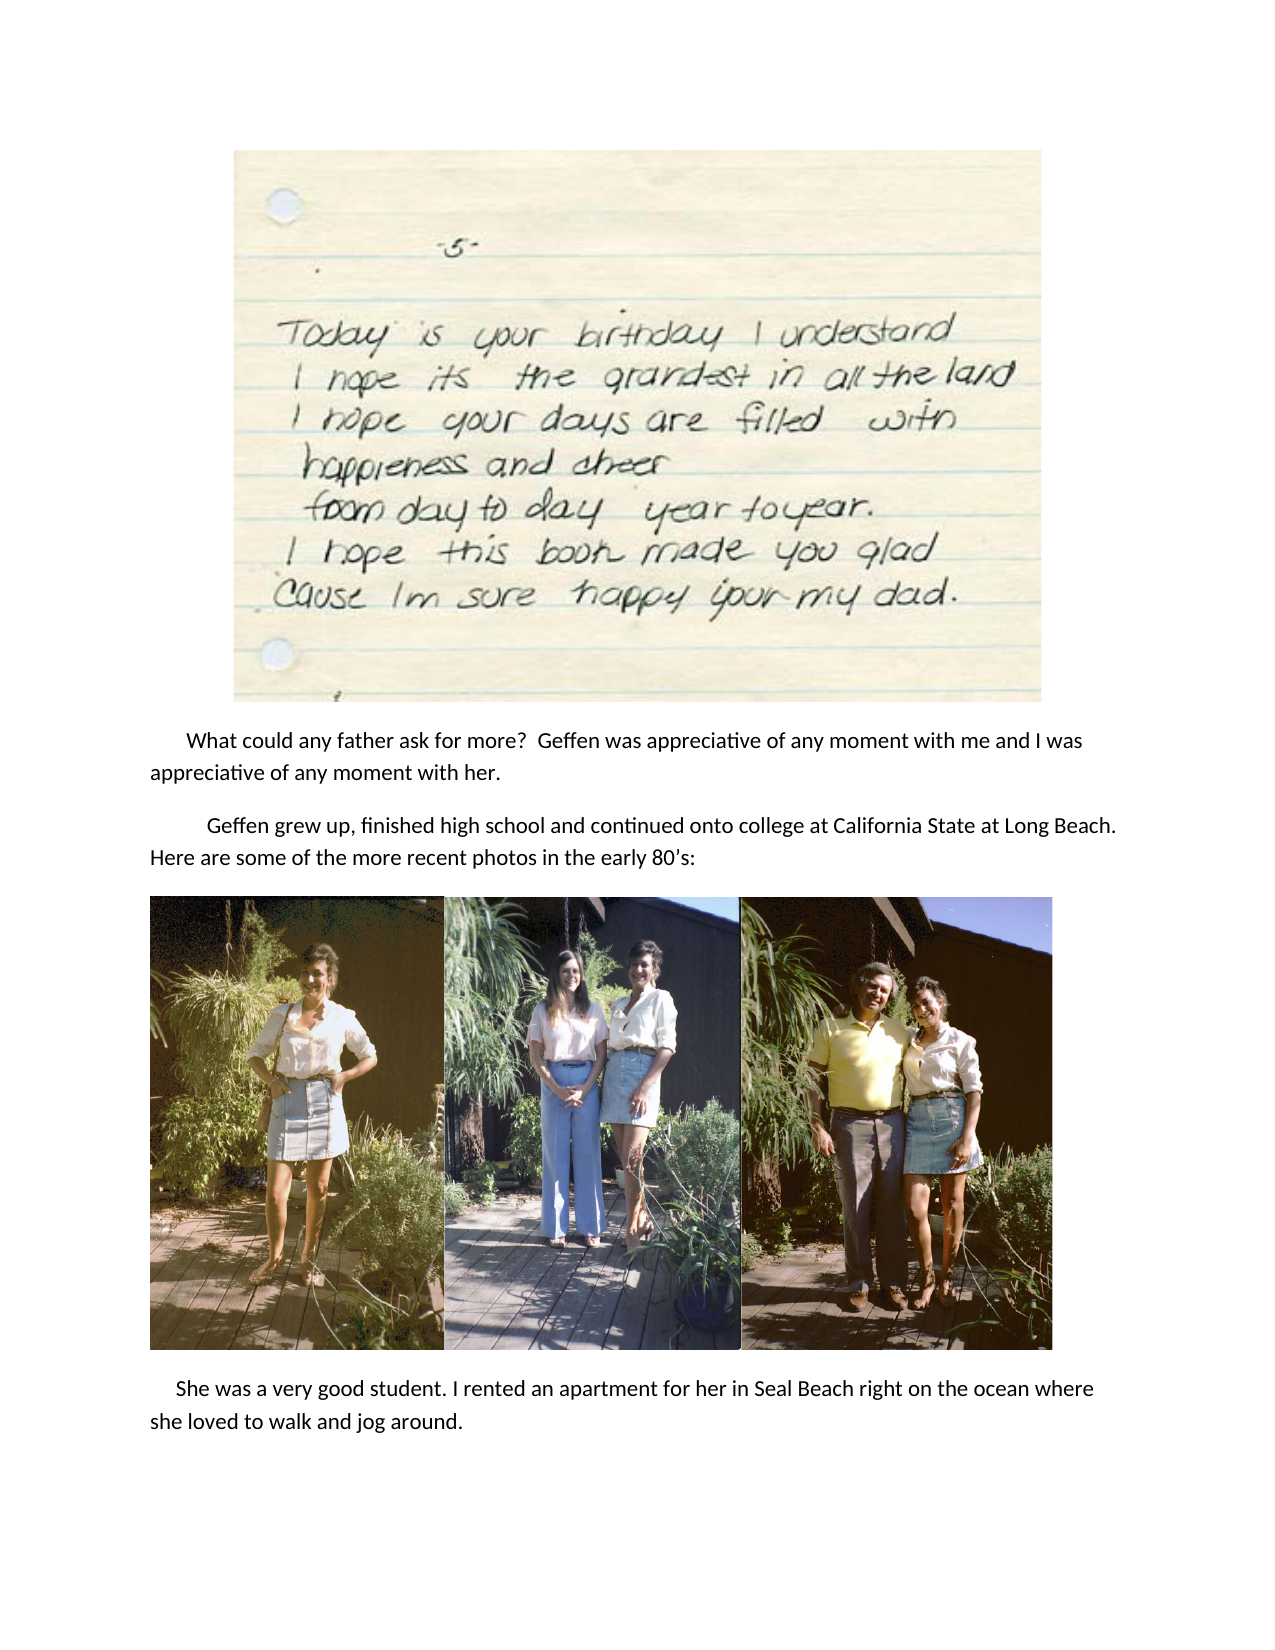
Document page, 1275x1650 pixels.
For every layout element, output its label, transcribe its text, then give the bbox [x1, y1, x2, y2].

text What could any father ask for more? Geffen was appreciative of any moment with me and I was appreciative of any moment with her. [150, 726, 1125, 786]
text Geffen grew up, finished high school and continued onto college at California State at Long Beach. Here are some of the more recent photos in the early 80’s: [150, 811, 1125, 872]
picture [233, 150, 1042, 702]
text She was a very good student. I rented an apartment for her in Seal Beach right on the ocean where she loved to walk and jog around. [150, 1374, 1125, 1435]
picture [150, 896, 1053, 1350]
